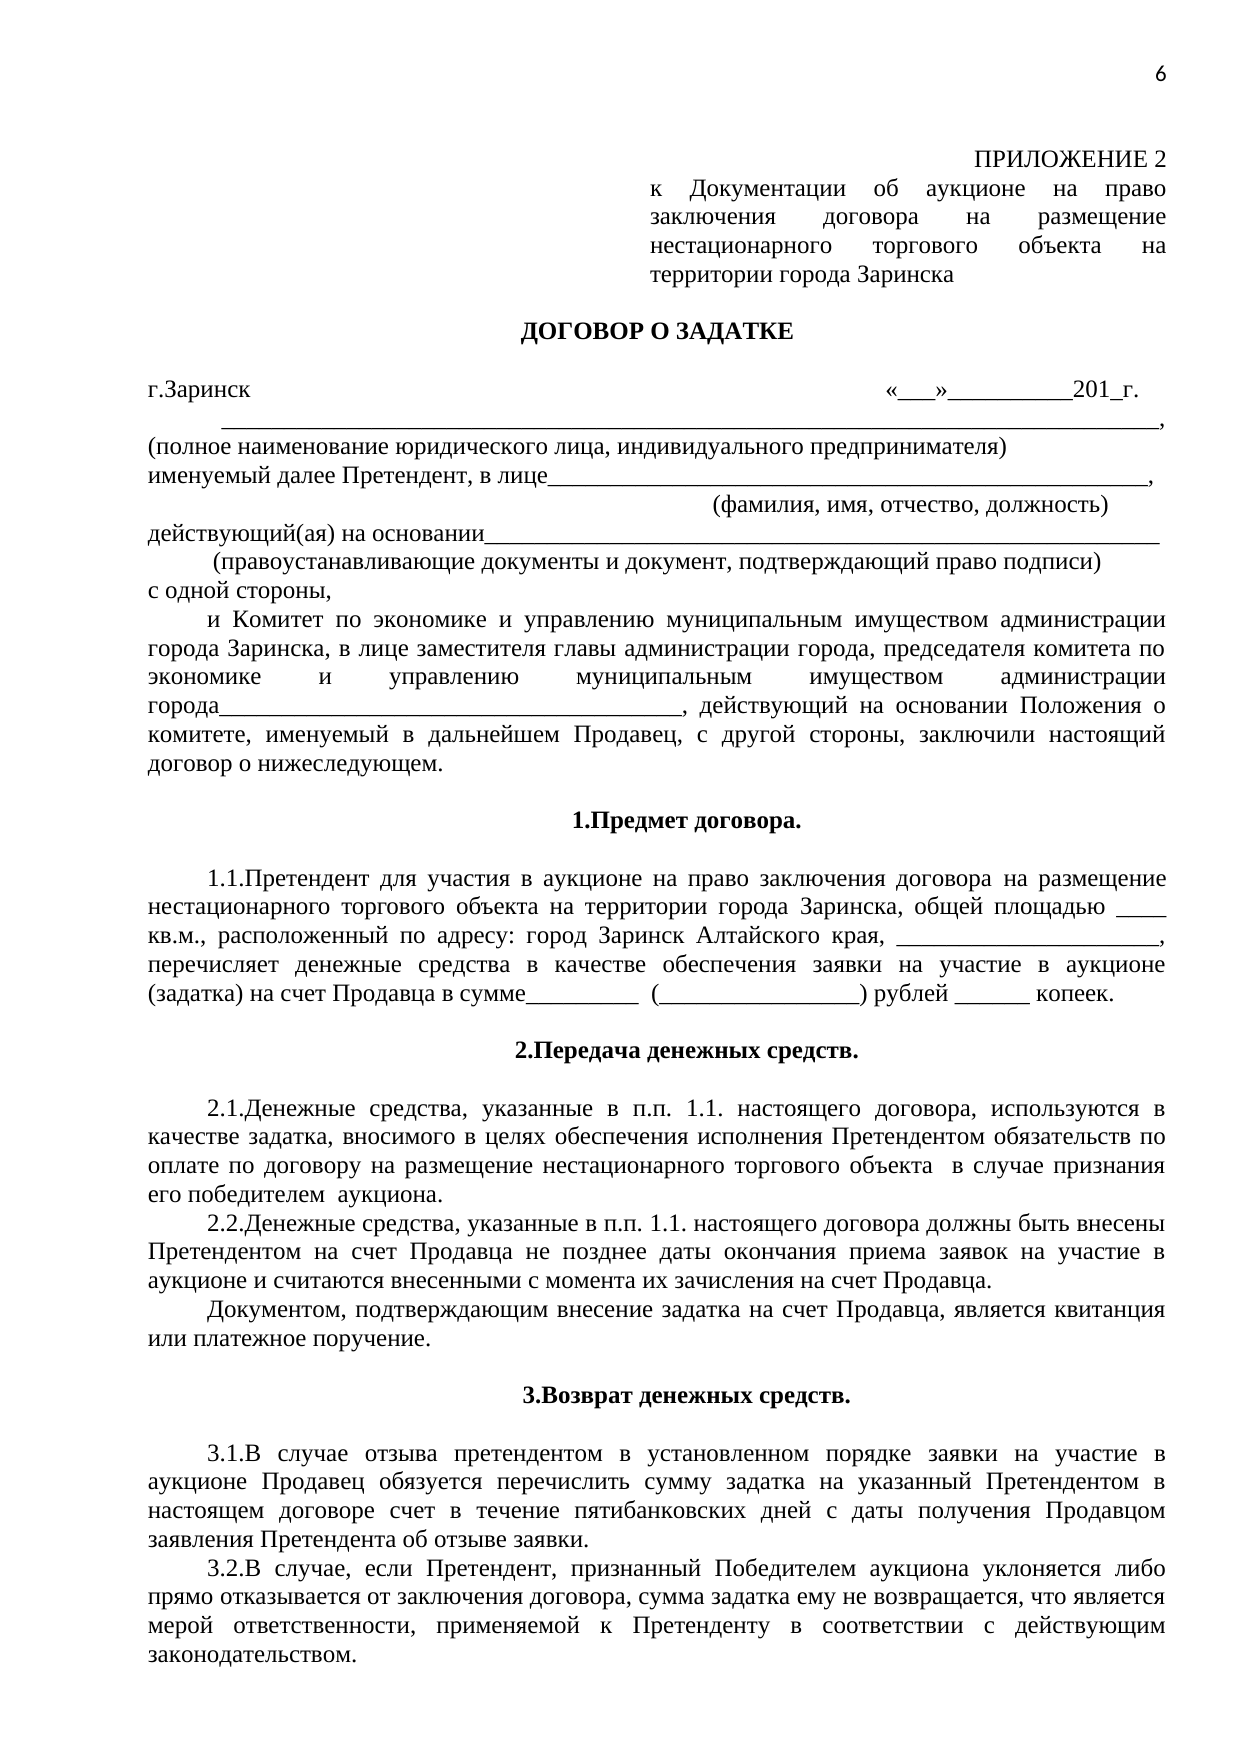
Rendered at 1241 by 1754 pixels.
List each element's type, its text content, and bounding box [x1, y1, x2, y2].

text 2.Передача денежных средств. [148, 1035, 1167, 1064]
text 3.2.В случае, если Претендент, признанный Победителем аукциона уклоняется либо прямо отказывается от заключения договора, сумма задатка ему не возвращается, что является мерой ответственности, применяемой к Претенденту в соответствии с действующим законодательством. [148, 1553, 1167, 1668]
text действующий(ая) на основании______________________________________________________ [148, 518, 1167, 546]
text 1.Предмет договора. [148, 805, 1167, 834]
text 3.1.В случае отзыва претендентом в установленном порядке заявки на участие в аукционе Продавец обязуется перечислить сумму задатка на указанный Претендентом в настоящем договоре счет в течение пятибанковских дней с даты получения Продавцом заявления Претендента об отзыве заявки. [148, 1438, 1167, 1553]
text 2.2.Денежные средства, указанные в п.п. 1.1. настоящего договора должны быть внесены Претендентом на счет Продавца не позднее даты окончания приема заявок на участие в аукционе и считаются внесенными с момента их зачисления на счет Продавца. [148, 1208, 1167, 1294]
text к Документации об аукционе на право заключения договора на размещение нестационарного торгового объекта на территории города Заринска [650, 173, 1167, 288]
text 2.1.Денежные средства, указанные в п.п. 1.1. настоящего договора, используются в качестве задатка, вносимого в целях обеспечения исполнения Претендентом обязательств по оплате по договору на размещение нестационарного торгового объекта в случае признания его победителем аукциона. [148, 1093, 1167, 1208]
text 3.Возврат денежных средств. [148, 1380, 1167, 1409]
text ___________________________________________________________________________, (полное наименование юридического лица, индивидуального предпринимателя) [148, 403, 1167, 460]
text г.Заринск «___»__________201_г. [148, 374, 1167, 403]
text Документом, подтверждающим внесение задатка на счет Продавца, является квитанция или платежное поручение. [148, 1294, 1167, 1351]
text ДОГОВОР О ЗАДАТКЕ [148, 316, 1167, 345]
text именуемый далее Претендент, в лице________________________________________________, [148, 460, 1167, 489]
text (фамилия, имя, отчество, должность) [148, 489, 1167, 518]
text ПРИЛОЖЕНИЕ 2 [650, 144, 1167, 173]
text с одной стороны, [148, 575, 1167, 604]
text и Комитет по экономике и управлению муниципальным имуществом администрации города Заринска, в лице заместителя главы администрации города, председателя комитета по экономике и управлению муниципальным имуществом администрации города_____________________________________, действующий на основании Положения о комитете, именуемый в дальнейшем Продавец, с другой стороны, заключили настоящий договор о нижеследующем. [148, 604, 1167, 776]
text 1.1.Претендент для участия в аукционе на право заключения договора на размещение нестационарного торгового объекта на территории города Заринска, общей площадью ____ кв.м., расположенный по адресу: город Заринск Алтайского края, _____________________, перечисляет денежные средства в качестве обеспечения заявки на участие в аукционе (задатка) на счет Продавца в сумме_________ (________________) рублей ______ копеек. [148, 863, 1167, 1006]
text (правоустанавливающие документы и документ, подтверждающий право подписи) [148, 546, 1167, 575]
